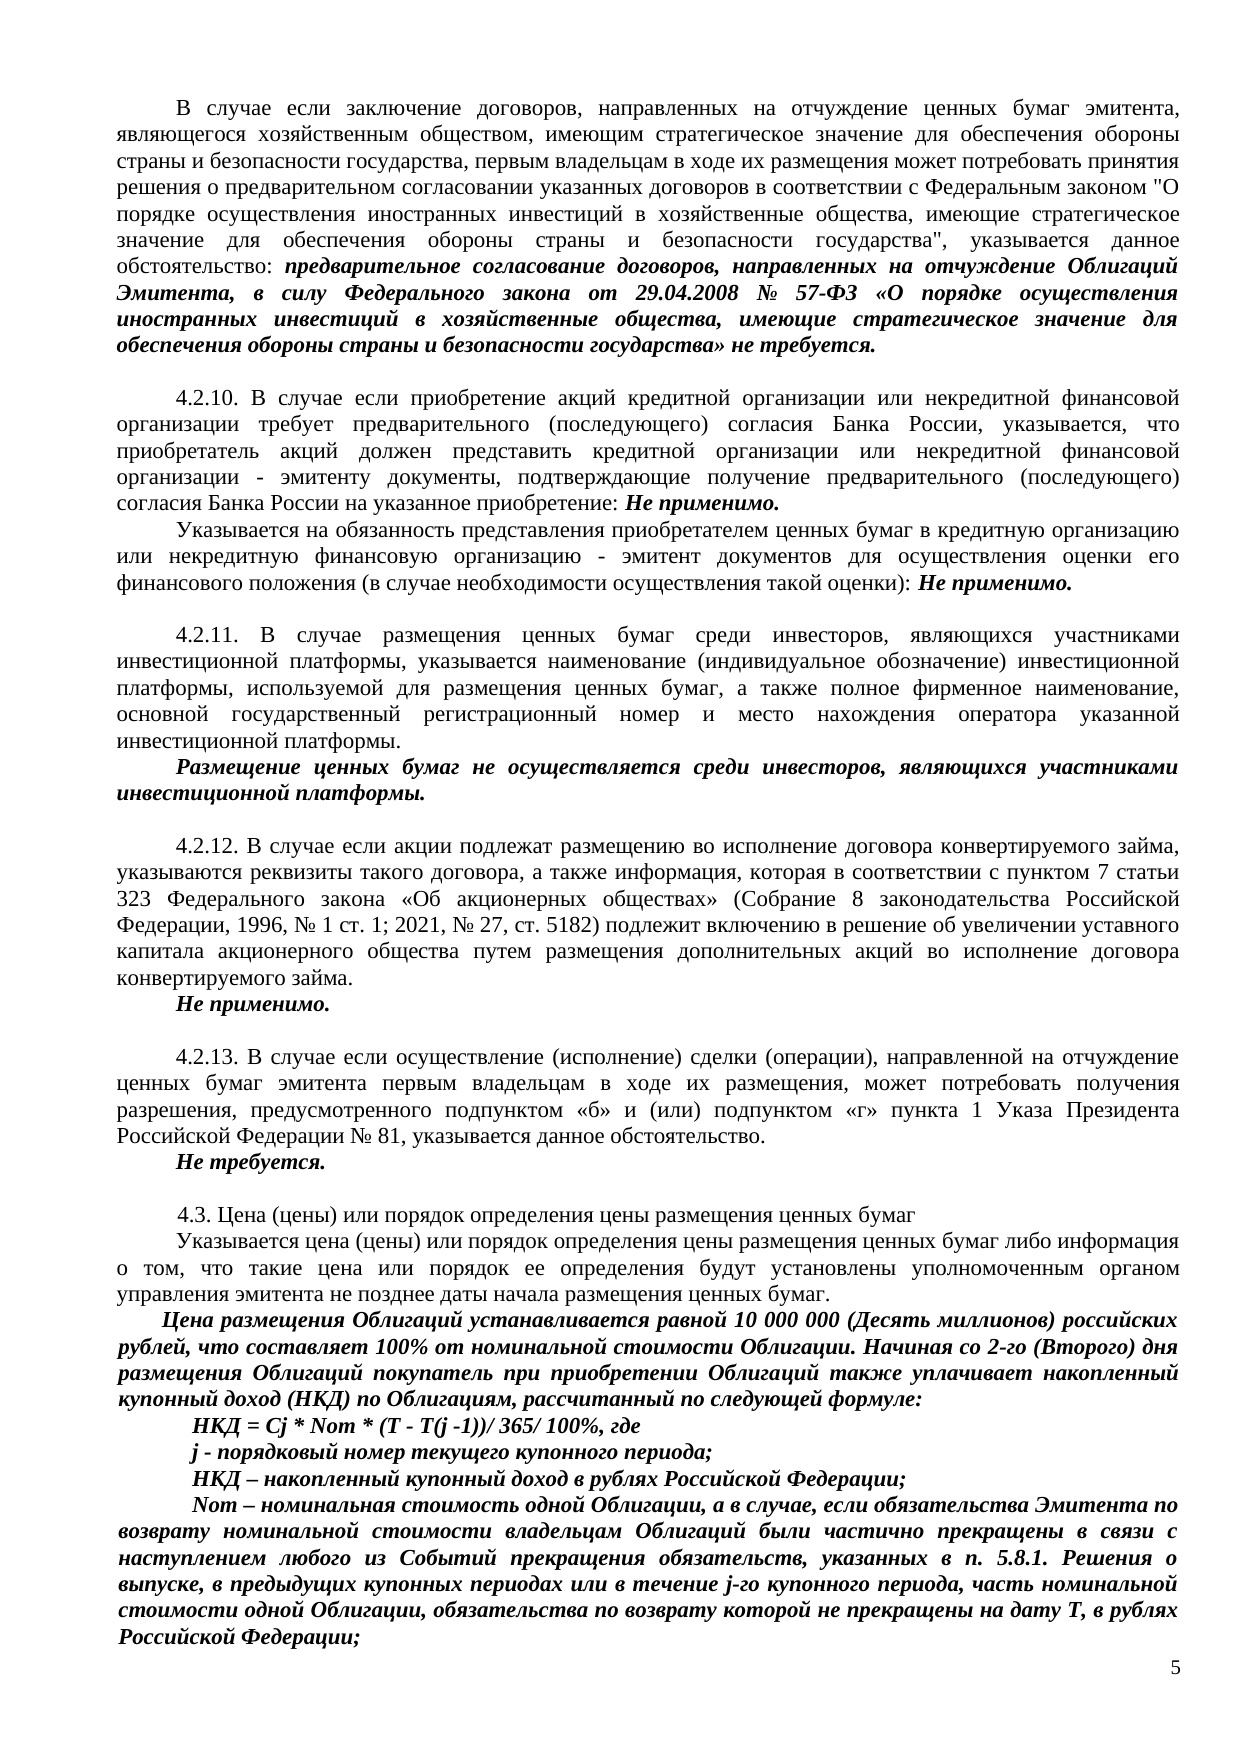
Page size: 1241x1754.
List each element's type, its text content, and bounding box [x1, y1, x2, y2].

text Не требуется. [116, 1148, 1181, 1175]
text НКД = Cj * Nom * (T - T(j -1))/ 365/ 100%, где [118, 1412, 1181, 1438]
text Цена размещения Облигаций устанавливается равной 10 000 000 (Десять миллионов) российских рублей, что составляет 100% от номинальной стоимости Облигации. Начиная со 2-го (Второго) дня размещения Облигаций покупатель при приобретении Облигаций также уплачивает накопленный купонный доход (НКД) по Облигациям, рассчитанный по следующей формуле: [118, 1306, 1181, 1412]
text Размещение ценных бумаг не осуществляется среди инвесторов, являющихся участниками инвестиционной платформы. [116, 753, 1181, 806]
text 4.2.10. В случае если приобретение акций кредитной организации или некредитной финансовой организации требует предварительного (последующего) согласия Банка России, указывается, что приобретатель акций должен представить кредитной организации или некредитной финансовой организации - эмитенту документы, подтверждающие получение предварительного (последующего) согласия Банка России на указанное приобретение: Не применимо. [116, 384, 1181, 516]
text В случае если заключение договоров, направленных на отчуждение ценных бумаг эмитента, являющегося хозяйственным обществом, имеющим стратегическое значение для обеспечения обороны страны и безопасности государства, первым владельцам в ходе их размещения может потребовать принятия решения о предварительном согласовании указанных договоров в соответствии с Федеральным законом "О порядке осуществления иностранных инвестиций в хозяйственные общества, имеющие стратегическое значение для обеспечения обороны страны и безопасности государства", указывается данное обстоятельство: предварительное согласование договоров, направленных на отчуждение Облигаций Эмитента, в силу Федерального закона от 29.04.2008 № 57-ФЗ «О порядке осуществления иностранных инвестиций в хозяйственные общества, имеющие стратегическое значение для обеспечения обороны страны и безопасности государства» не требуется. [116, 94, 1181, 358]
text НКД – накопленный купонный доход в рублях Российской Федерации; [118, 1464, 1181, 1491]
text Указывается на обязанность представления приобретателем ценных бумаг в кредитную организацию или некредитную финансовую организацию - эмитент документов для осуществления оценки его финансового положения (в случае необходимости осуществления такой оценки): Не применимо. [116, 516, 1181, 595]
text Nom – номинальная стоимость одной Облигации, а в случае, если обязательства Эмитента по возврату номинальной стоимости владельцам Облигаций были частично прекращены в связи с наступлением любого из Событий прекращения обязательств, указанных в п. 5.8.1. Решения о выпуске, в предыдущих купонных периодах или в течение j-го купонного периода, часть номинальной стоимости одной Облигации, обязательства по возврату которой не прекращены на дату Т, в рублях Российской Федерации; [118, 1491, 1181, 1649]
text j - порядковый номер текущего купонного периода; [118, 1438, 1181, 1464]
text 4.2.13. В случае если осуществление (исполнение) сделки (операции), направленной на отчуждение ценных бумаг эмитента первым владельцам в ходе их размещения, может потребовать получения разрешения, предусмотренного подпунктом «б» и (или) подпунктом «г» пункта 1 Указа Президента Российской Федерации № 81, указывается данное обстоятельство. [116, 1043, 1181, 1148]
text 4.2.11. В случае размещения ценных бумаг среди инвесторов, являющихся участниками инвестиционной платформы, указывается наименование (индивидуальное обозначение) инвестиционной платформы, используемой для размещения ценных бумаг, а также полное фирменное наименование, основной государственный регистрационный номер и место нахождения оператора указанной инвестиционной платформы. [116, 621, 1181, 753]
text 4.3. Цена (цены) или порядок определения цены размещения ценных бумаг [118, 1201, 1181, 1227]
text 4.2.12. В случае если акции подлежат размещению во исполнение договора конвертируемого займа, указываются реквизиты такого договора, а также информация, которая в соответствии с пунктом 7 статьи 323 Федерального закона «Об акционерных обществах» (Собрание 8 законодательства Российской Федерации, 1996, № 1 ст. 1; 2021, № 27, ст. 5182) подлежит включению в решение об увеличении уставного капитала акционерного общества путем размещения дополнительных акций во исполнение договора конвертируемого займа. [116, 832, 1181, 990]
text Не применимо. [116, 990, 1181, 1017]
text Указывается цена (цены) или порядок определения цены размещения ценных бумаг либо информация о том, что такие цена или порядок ее определения будут установлены уполномоченным органом управления эмитента не позднее даты начала размещения ценных бумаг. [116, 1227, 1181, 1306]
